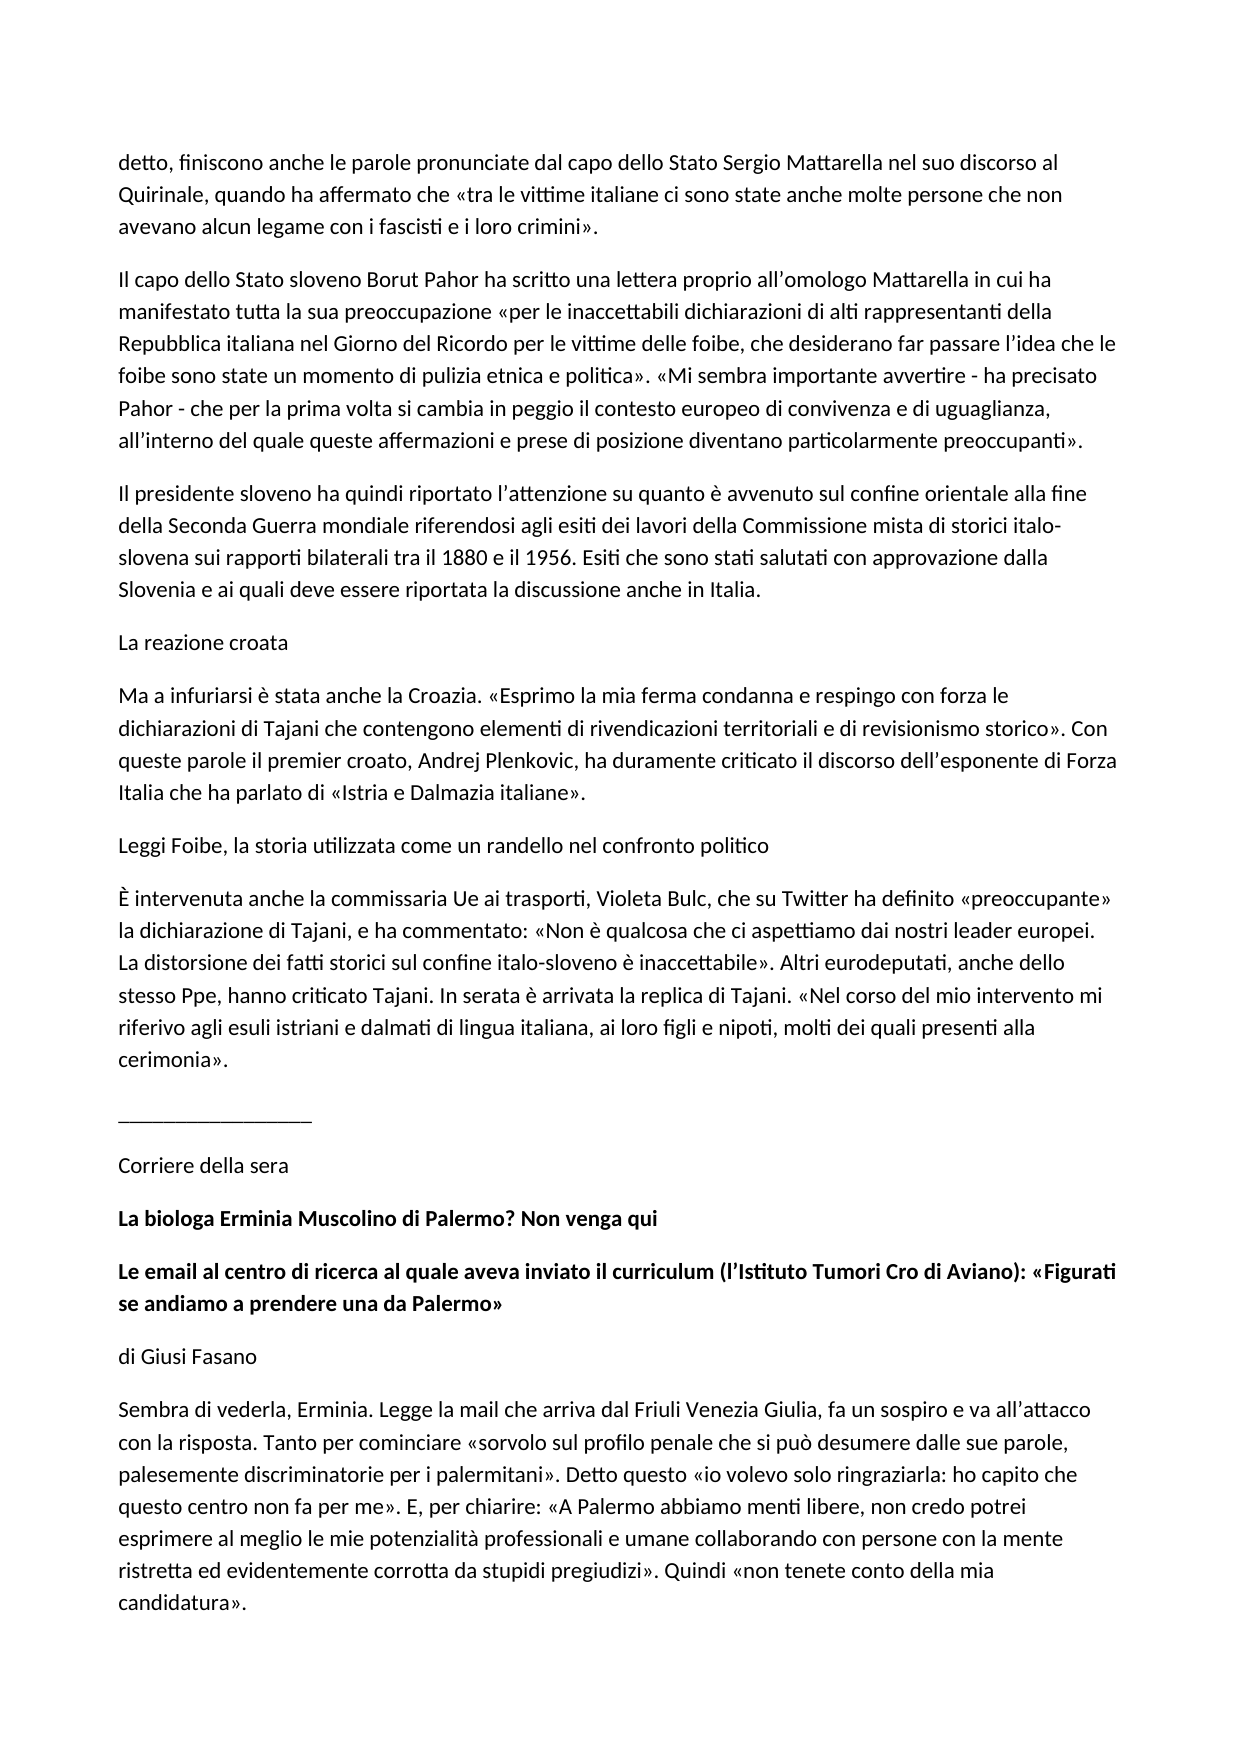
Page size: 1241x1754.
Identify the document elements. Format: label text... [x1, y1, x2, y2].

text Leggi Foibe, la storia utilizzata come un randello nel confronto politico [118, 831, 1122, 859]
text Il presidente sloveno ha quindi riportato l’attenzione su quanto è avvenuto sul confine orientale alla fine della Seconda Guerra mondiale riferendosi agli esiti dei lavori della Commissione mista di storici italo-slovena sui rapporti bilaterali tra il 1880 e il 1956. Esiti che sono stati salutati con approvazione dalla Slovenia e ai quali deve essere riportata la discussione anche in Italia. [118, 479, 1122, 603]
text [118, 148, 1122, 240]
text La reazione croata [118, 628, 1122, 657]
text Ma a infuriarsi è stata anche la Croazia. «Esprimo la mia ferma condanna e respingo con forza le dichiarazioni di Tajani che contengono elementi di rivendicazioni territoriali e di revisionismo storico». Con queste parole il premier croato, Andrej Plenkovic, ha duramente criticato il discorso dell’esponente di Forza Italia che ha parlato di «Istria e Dalmazia italiane». [118, 682, 1122, 806]
text Le email al centro di ricerca al quale aveva inviato il curriculum (l’Istituto Tumori Cro di Aviano): «Figurati se andiamo a prendere una da Palermo» [118, 1257, 1122, 1317]
text È intervenuta anche la commissaria Ue ai trasporti, Violeta Bulc, che su Twitter ha definito «preoccupante» la dichiarazione di Tajani, e ha commentato: «Non è qualcosa che ci aspettiamo dai nostri leader europei. La distorsione dei fatti storici sul confine italo-sloveno è inaccettabile». Altri eurodeputati, anche dello stesso Ppe, hanno criticato Tajani. In serata è arrivata la replica di Tajani. «Nel corso del mio intervento mi riferivo agli esuli istriani e dalmati di lingua italiana, ai loro figli e nipoti, molti dei quali presenti alla cerimonia». [118, 884, 1122, 1073]
text Il capo dello Stato sloveno Borut Pahor ha scritto una lettera proprio all’omologo Mattarella in cui ha manifestato tutta la sua preoccupazione «per le inaccettabili dichiarazioni di alti rappresentanti della Repubblica italiana nel Giorno del Ricordo per le vittime delle foibe, che desiderano far passare l’idea che le foibe sono state un momento di pulizia etnica e politica». «Mi sembra importante avvertire - ha precisato Pahor - che per la prima volta si cambia in peggio il contesto europeo di convivenza e di uguaglianza, all’interno del quale queste affermazioni e prese di posizione diventano particolarmente preoccupanti». [118, 265, 1122, 454]
text Corriere della sera [118, 1151, 1122, 1179]
text _________________ [118, 1098, 1122, 1126]
text di Giusi Fasano [118, 1342, 1122, 1370]
text Sembra di vederla, Erminia. Legge la mail che arriva dal Friuli Venezia Giulia, fa un sospiro e va all’attacco con la risposta. Tanto per cominciare «sorvolo sul profilo penale che si può desumere dalle sue parole, palesemente discriminatorie per i palermitani». Detto questo «io volevo solo ringraziarla: ho capito che questo centro non fa per me». E, per chiarire: «A Palermo abbiamo menti libere, non credo potrei esprimere al meglio le mie potenzialità professionali e umane collaborando con persone con la mente ristretta ed evidentemente corrotta da stupidi pregiudizi». Quindi «non tenete conto della mia candidatura». [118, 1395, 1122, 1617]
text La biologa Erminia Muscolino di Palermo? Non venga qui [118, 1204, 1122, 1232]
